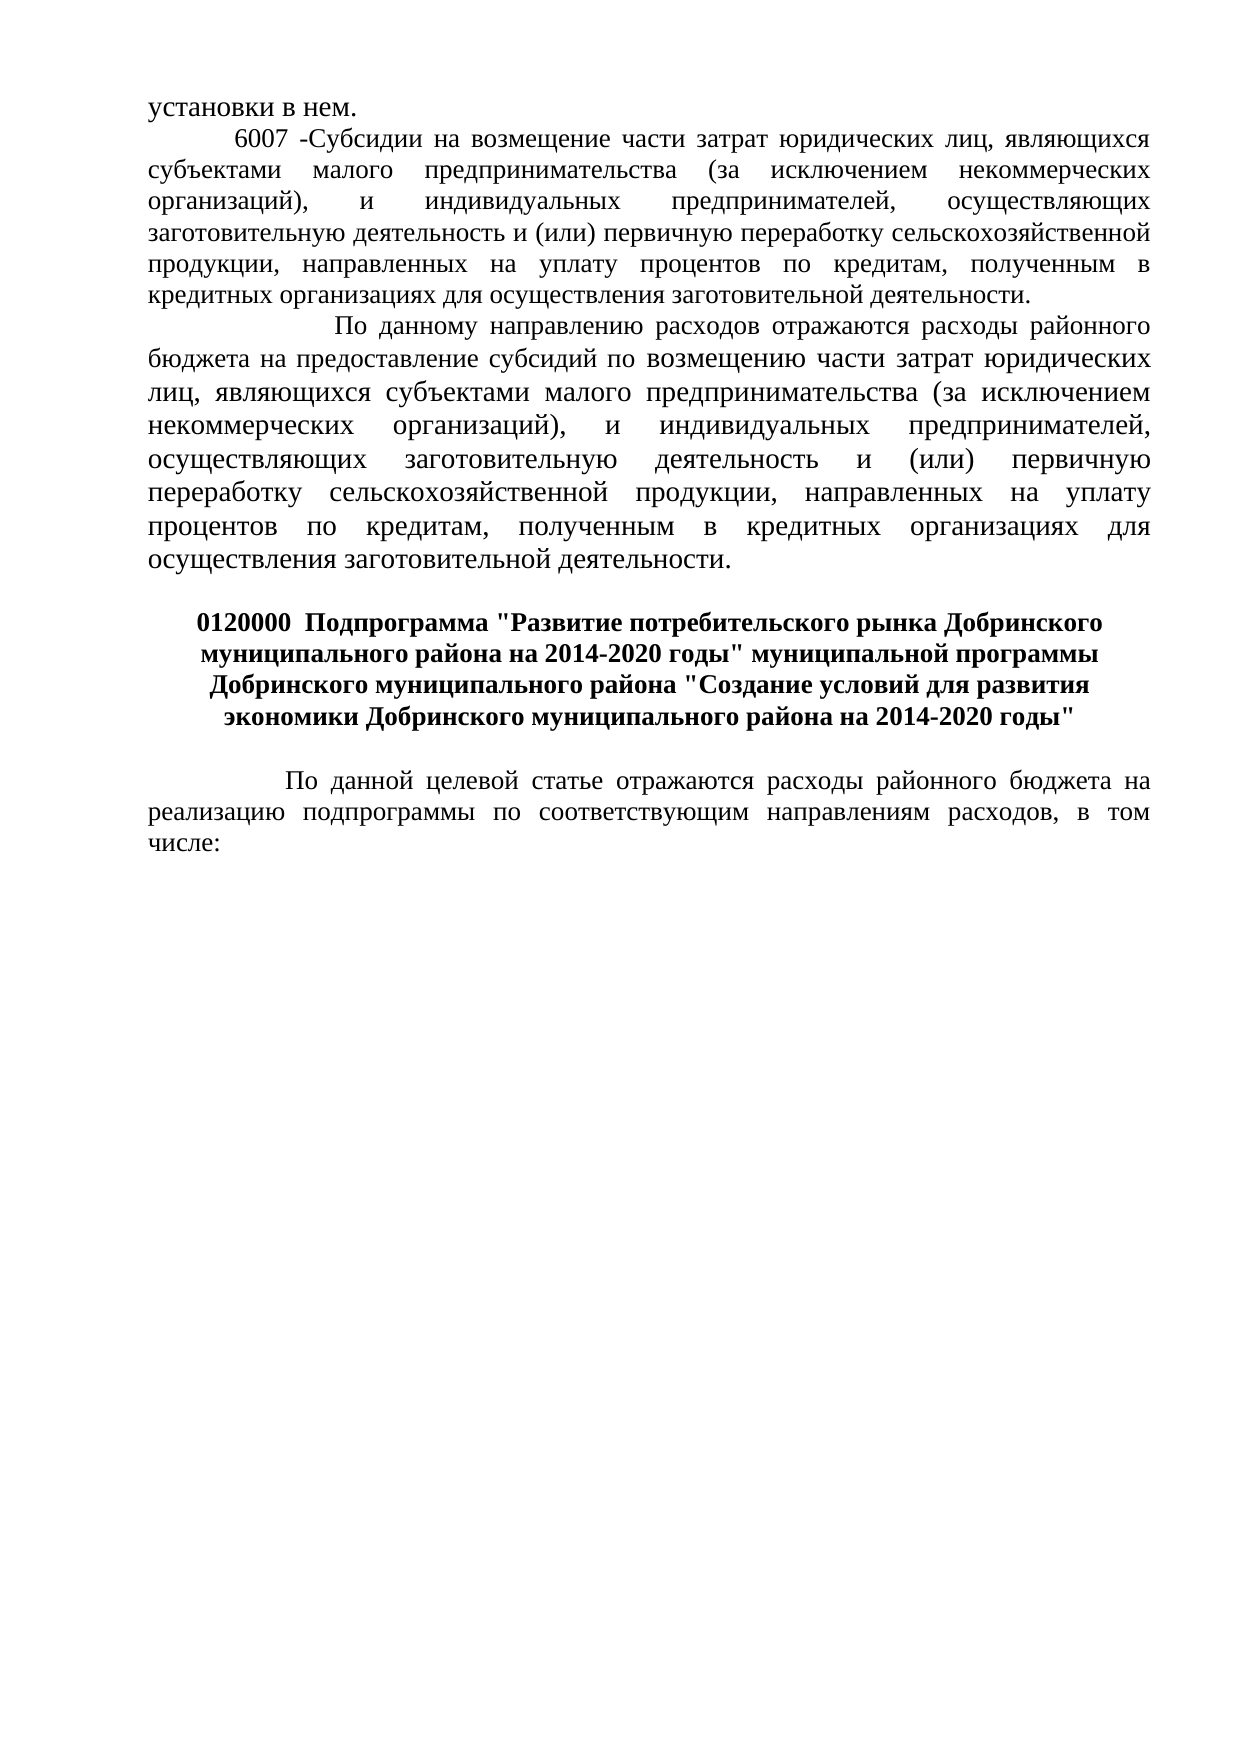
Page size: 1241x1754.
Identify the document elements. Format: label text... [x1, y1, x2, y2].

subtitle 0120000 Подпрограмма "Развитие потребительского рынка Добринского муниципального района на 2014-2020 годы" муниципальной программы Добринского муниципального района "Создание условий для развития экономики Добринского муниципального района на 2014-2020 годы" [148, 606, 1152, 731]
text По данной целевой статье отражаются расходы районного бюджета на реализацию подпрограммы по соответствующим направлениям расходов, в том числе: [148, 764, 1152, 857]
subtitle 6007 -Субсидии на возмещение части затрат юридических лиц, являющихся субъектами малого предпринимательства (за исключением некоммерческих организаций), и индивидуальных предпринимателей, осуществляющих заготовительную деятельность и (или) первичную переработку сельскохозяйственной продукции, направленных на уплату процентов по кредитам, полученным в кредитных организациях для осуществления заготовительной деятельности. [148, 122, 1152, 309]
text По данному направлению расходов отражаются расходы районного бюджета на предоставление субсидий по возмещению части затрат юридических лиц, являющихся субъектами малого предпринимательства (за исключением некоммерческих организаций), и индивидуальных предпринимателей, осуществляющих заготовительную деятельность и (или) первичную переработку сельскохозяйственной продукции, направленных на уплату процентов по кредитам, полученным в кредитных организациях для осуществления заготовительной деятельности. [148, 309, 1152, 575]
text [148, 89, 1152, 122]
